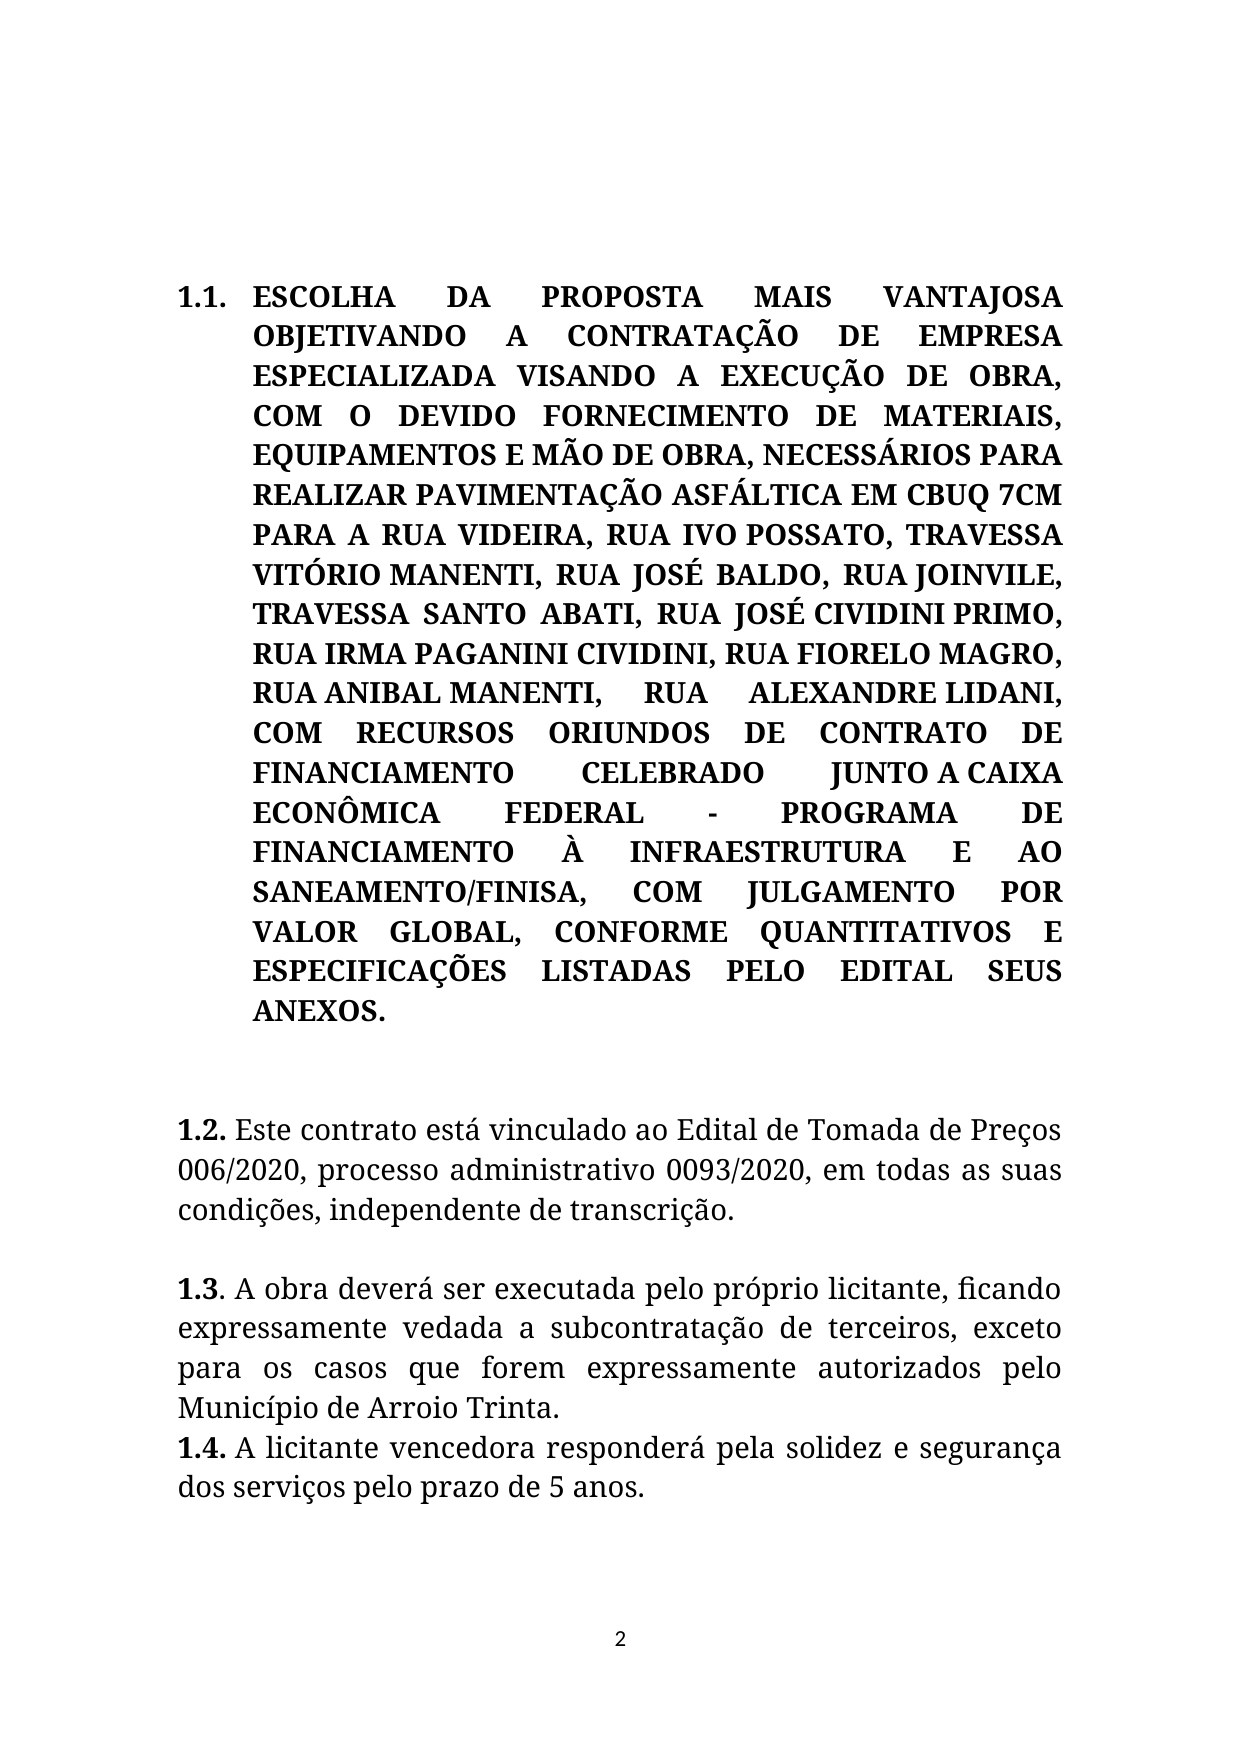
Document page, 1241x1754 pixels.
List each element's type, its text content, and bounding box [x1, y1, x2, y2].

text 1.4. A licitante vencedora responderá pela solidez e segurança dos serviços pelo prazo de 5 anos. [177, 1427, 1063, 1506]
text 1.3. A obra deverá ser executada pelo próprio licitante, ficando expressamente vedada a subcontratação de terceiros, exceto para os casos que forem expressamente autorizados pelo Município de Arroio Trinta. [177, 1268, 1063, 1427]
text 1.2. Este contrato está vinculado ao Edital de Tomada de Preços 006/2020, processo administrativo 0093/2020, em todas as suas condições, independente de transcrição. [177, 1109, 1063, 1228]
list ESCOLHA DA PROPOSTA MAIS VANTAJOSA OBJETIVANDO A CONTRATAÇÃO DE EMPRESA ESPECIALIZADA VISANDO A EXECUÇÃO DE OBRA, COM O DEVIDO FORNECIMENTO DE MATERIAIS, EQUIPAMENTOS E MÃO DE OBRA, NECESSÁRIOS PARA REALIZAR PAVIMENTAÇÃO ASFÁLTICA EM CBUQ 7CM PARA A RUA VIDEIRA, RUA IVO POSSATO, TRAVESSA VITÓRIO MANENTI, RUA JOSÉ BALDO, RUA JOINVILE, TRAVESSA SANTO ABATI, RUA JOSÉ CIVIDINI PRIMO, RUA IRMA PAGANINI CIVIDINI, RUA FIORELO MAGRO, RUA ANIBAL MANENTI, RUA ALEXANDRE LIDANI, COM RECURSOS ORIUNDOS DE CONTRATO DE FINANCIAMENTO CELEBRADO JUNTO A CAIXA ECONÔMICA FEDERAL - PROGRAMA DE FINANCIAMENTO À INFRAESTRUTURA E AO SANEAMENTO/FINISA, COM JULGAMENTO POR VALOR GLOBAL, CONFORME QUANTITATIVOS E ESPECIFICAÇÕES LISTADAS PELO EDITAL SEUS ANEXOS. [177, 276, 1063, 1030]
